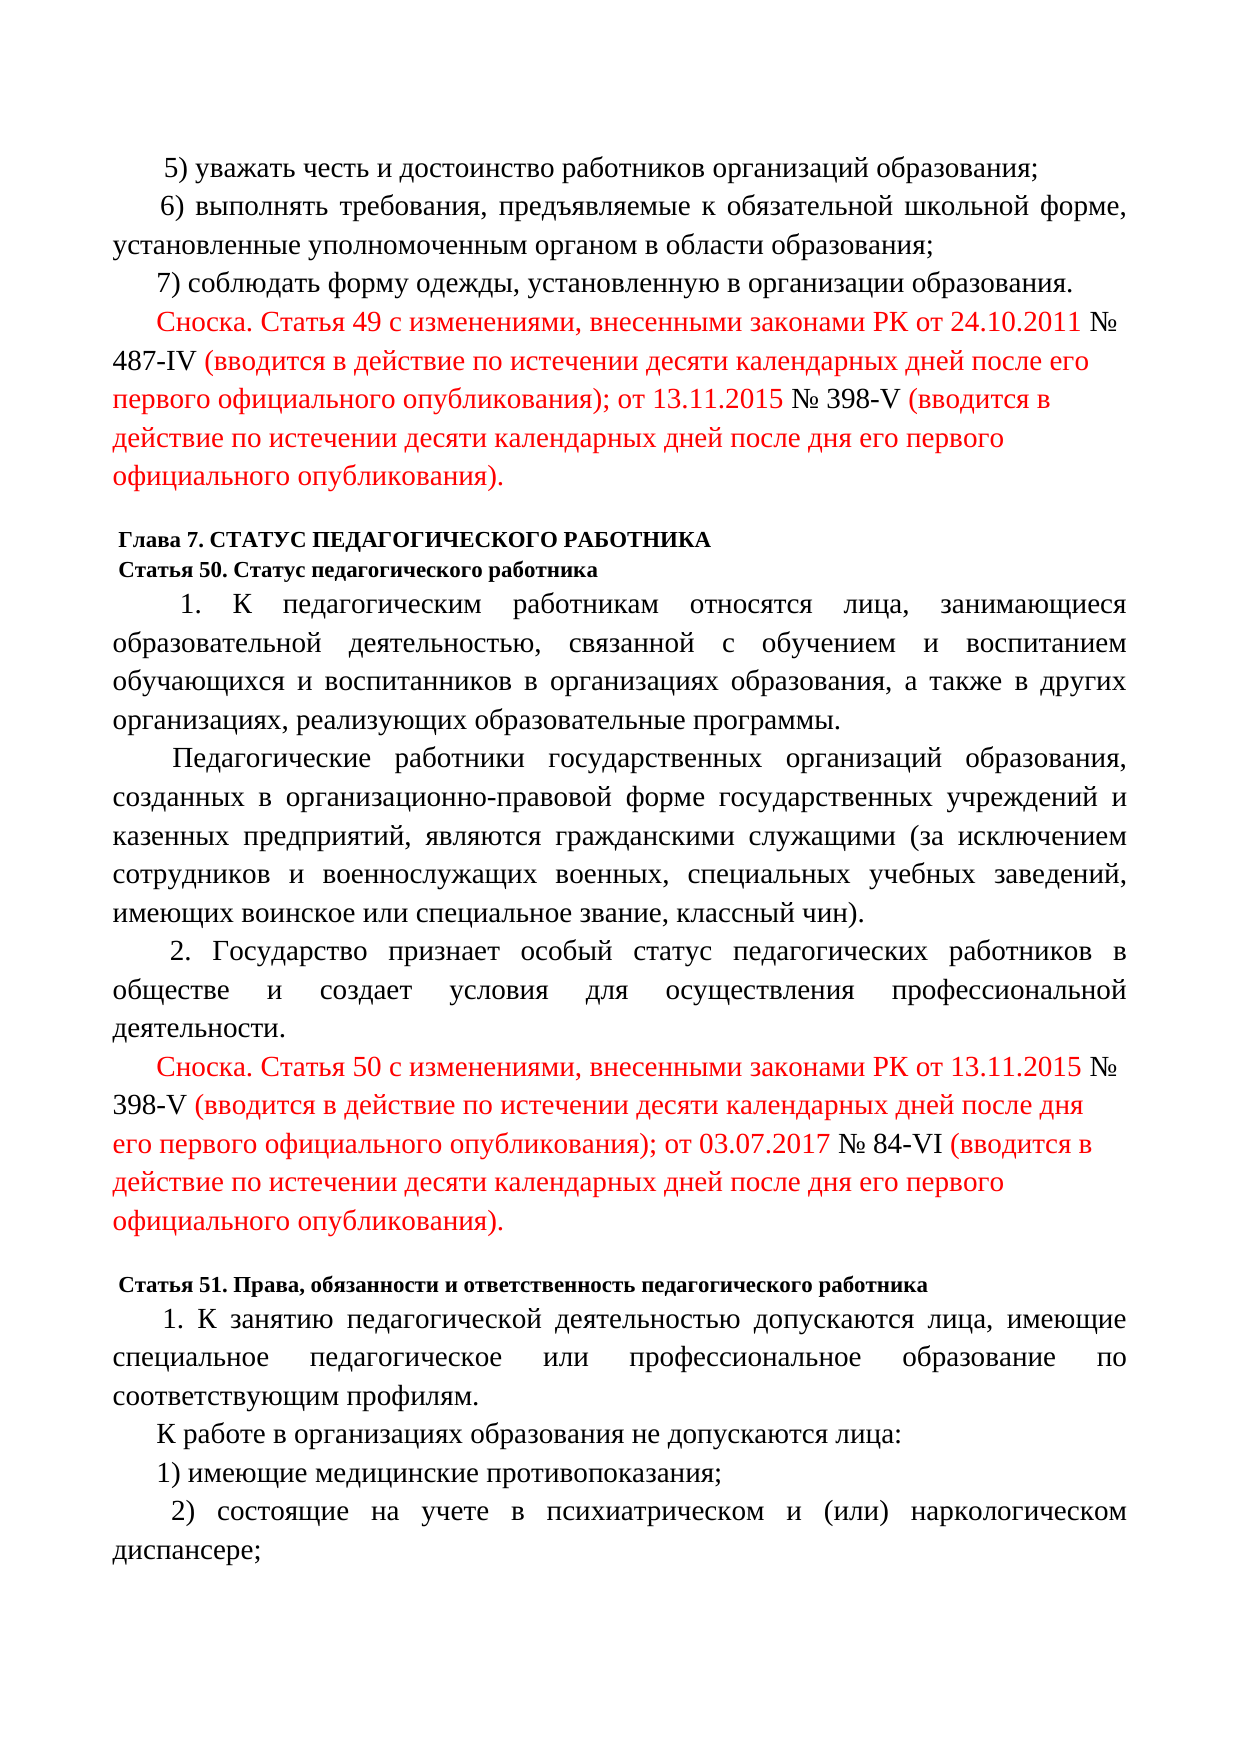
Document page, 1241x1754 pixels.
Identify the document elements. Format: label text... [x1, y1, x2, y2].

text Сноска. Статья 49 с изменениями, внесенными законами РК от 24.10.2011 № 487-IV (вводится в действие по истечении десяти календарных дней после его первого официального опубликования); от 13.11.2015 № 398-V (вводится в действие по истечении десяти календарных дней после дня его первого официального опубликования). [112, 304, 1128, 522]
text 1. К занятию педагогической деятельностью допускаются лица, имеющие специальное педагогическое или профессиональное образование по соответствующим профилям. [112, 1301, 1128, 1411]
text 1. К педагогическим работникам относятся лица, занимающиеся образовательной деятельностью, связанной с обучением и воспитанием обучающихся и воспитанников в организациях образования, а также в других организациях, реализующих образовательные программы. [112, 586, 1128, 736]
text Сноска. Статья 50 с изменениями, внесенными законами РК от 13.11.2015 № 398-V (вводится в действие по истечении десяти календарных дней после дня его первого официального опубликования); от 03.07.2017 № 84-VI (вводится в действие по истечении десяти календарных дней после дня его первого официального опубликования). [112, 1049, 1128, 1267]
text 2) состоящие на учете в психиатрическом и (или) наркологическом диспансере; [112, 1493, 1128, 1566]
text Статья 51. Права, обязанности и ответственность педагогического работника [112, 1271, 1128, 1297]
text Педагогические работники государственных организаций образования, созданных в организационно-правовой форме государственных учреждений и казенных предприятий, являются гражданскими служащими (за исключением сотрудников и военнослужащих военных, специальных учебных заведений, имеющих воинское или специальное звание, классный чин). [112, 741, 1128, 928]
text Глава 7. СТАТУС ПЕДАГОГИЧЕСКОГО РАБОТНИКА [112, 526, 1128, 552]
text 2. Государство признает особый статус педагогических работников в обществе и создает условия для осуществления профессиональной деятельности. [112, 933, 1128, 1044]
text Статья 50. Статус педагогического работника [112, 556, 1128, 582]
text 6) выполнять требования, предъявляемые к обязательной школьной форме, установленные уполномоченным органом в области образования; [112, 188, 1128, 261]
text 7) соблюдать форму одежды, установленную в организации образования. [112, 266, 1128, 299]
text К работе в организациях образования не допускаются лица: [112, 1416, 1128, 1450]
text 5) уважать честь и достоинство работников организаций образования; [112, 150, 1128, 183]
text 1) имеющие медицинские противопоказания; [112, 1455, 1128, 1488]
